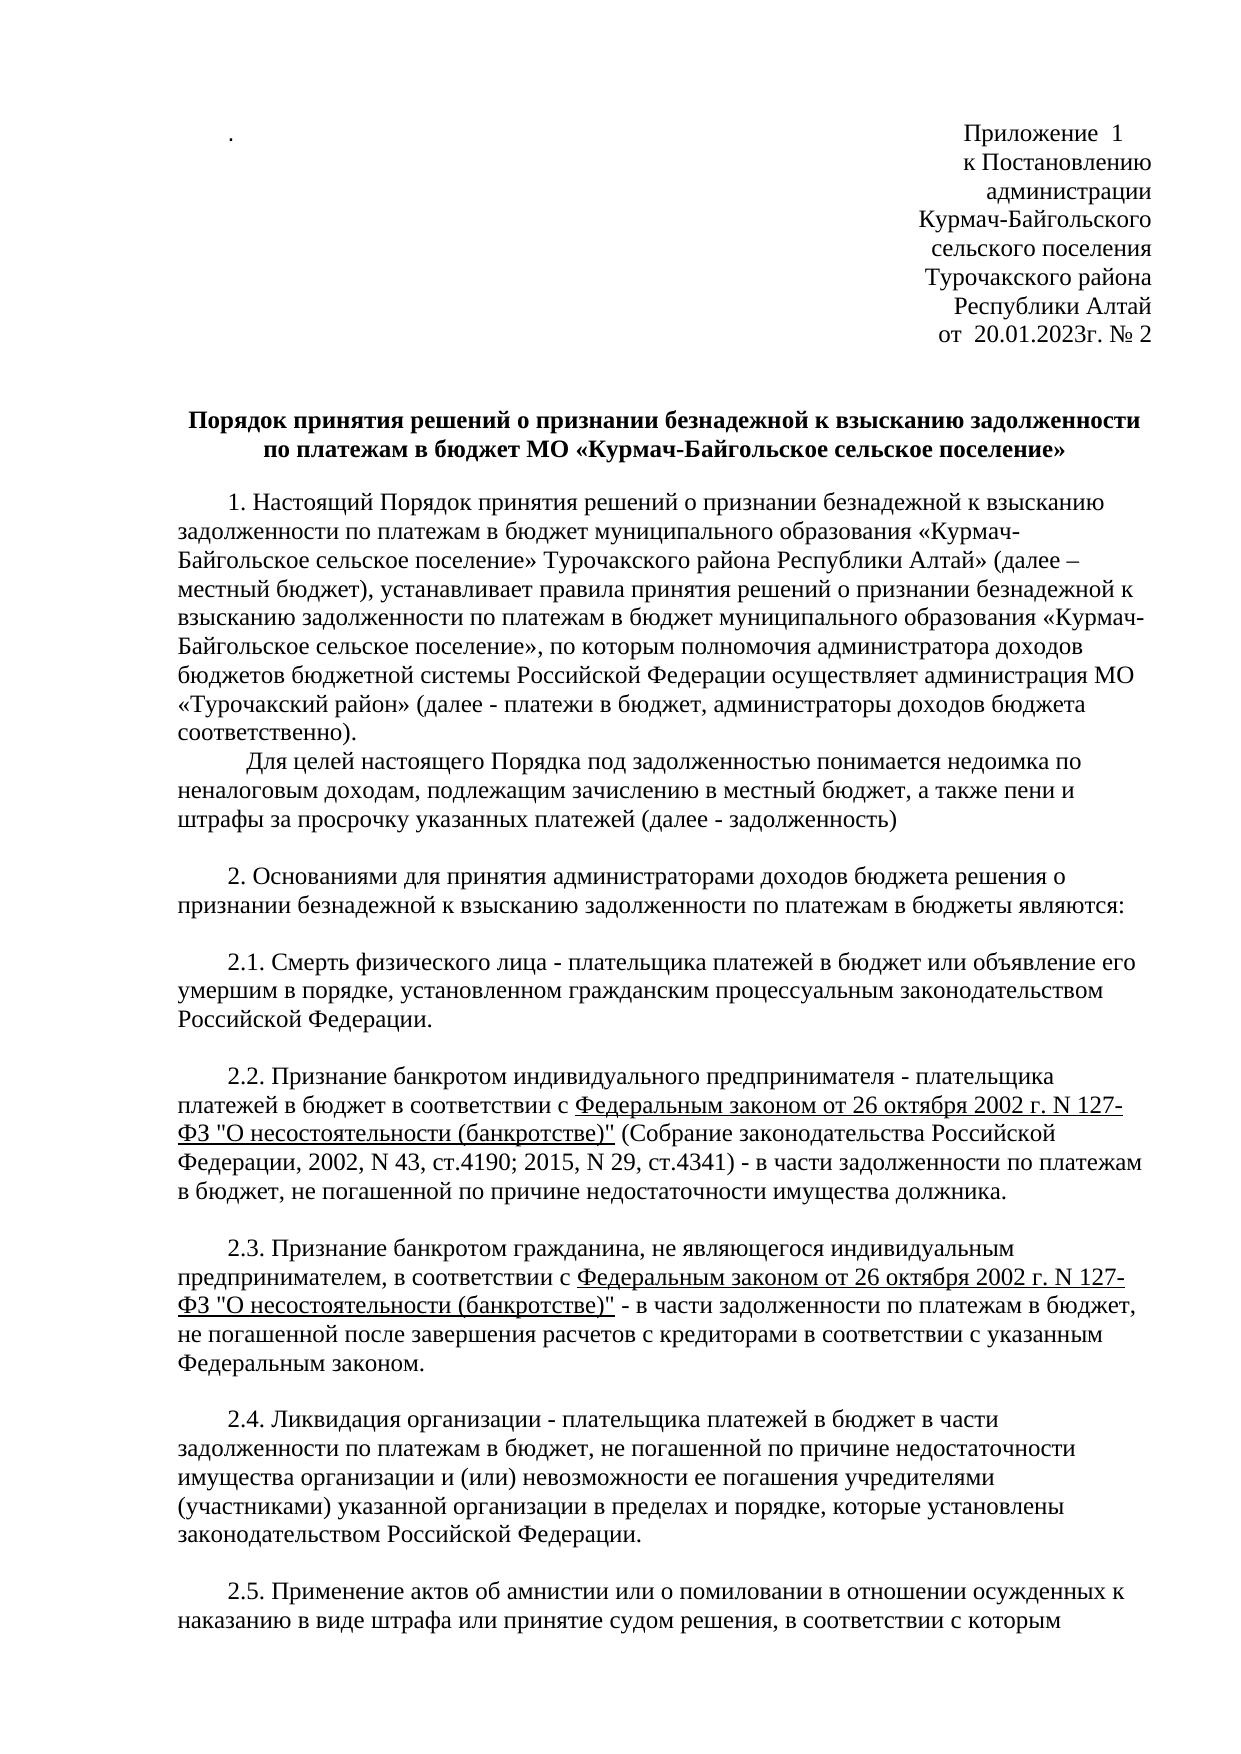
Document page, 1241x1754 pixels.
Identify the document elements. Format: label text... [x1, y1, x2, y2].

text . Приложение 1 [177, 118, 1152, 147]
text администрации [177, 176, 1152, 204]
text Турочакского района [177, 262, 1152, 291]
text от 20.01.2023г. № 2 [177, 319, 1152, 348]
text 2.1. Смерть физического лица - плательщика платежей в бюджет или объявление его умершим в порядке, установленном гражданским процессуальным законодательством Российской Федерации. [177, 947, 1152, 1061]
text Курмач-Байгольского [177, 204, 1152, 233]
text к Постановлению [177, 147, 1152, 176]
text Порядок принятия решений о признании безнадежной к взысканию задолженности по платежам в бюджет МО «Курмач-Байгольское сельское поселение» [177, 405, 1152, 462]
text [177, 1576, 1152, 1634]
text Республики Алтай [177, 291, 1152, 319]
text 2. Основаниями для принятия администраторами доходов бюджета решения о признании безнадежной к взысканию задолженности по платежам в бюджеты являются: [177, 861, 1152, 947]
text 2.4. Ликвидация организации - плательщика платежей в бюджет в части задолженности по платежам в бюджет, не погашенной по причине недостаточности имущества организации и (или) невозможности ее погашения учредителями (участниками) указанной организации в пределах и порядке, которые установлены законодательством Российской Федерации. [177, 1404, 1152, 1576]
text 2.2. Признание банкротом индивидуального предпринимателя - плательщика платежей в бюджет в соответствии с Федеральным законом от 26 октября 2002 г. N 127-ФЗ "О несостоятельности (банкротстве)" (Собрание законодательства Российской Федерации, 2002, N 43, ст.4190; 2015, N 29, ст.4341) - в части задолженности по платежам в бюджет, не погашенной по причине недостаточности имущества должника. [177, 1061, 1152, 1233]
text сельского поселения [177, 233, 1152, 262]
text 2.3. Признание банкротом гражданина, не являющегося индивидуальным предпринимателем, в соответствии с Федеральным законом от 26 октября 2002 г. N 127-ФЗ "О несостоятельности (банкротстве)" - в части задолженности по платежам в бюджет, не погашенной после завершения расчетов с кредиторами в соответствии с указанным Федеральным законом. [177, 1233, 1152, 1404]
text 1. Настоящий Порядок принятия решений о признании безнадежной к взысканию задолженности по платежам в бюджет муниципального образования «Курмач-Байгольское сельское поселение» Турочакского района Республики Алтай» (далее – местный бюджет), устанавливает правила принятия решений о признании безнадежной к взысканию задолженности по платежам в бюджет муниципального образования «Курмач-Байгольское сельское поселение», по которым полномочия администратора доходов бюджетов бюджетной системы Российской Федерации осуществляет администрация МО «Турочакский район» (далее - платежи в бюджет, администраторы доходов бюджета соответственно). Для целей настоящего Порядка под задолженностью понимается недоимка по неналоговым доходам, подлежащим зачислению в местный бюджет, а также пени и штрафы за просрочку указанных платежей (далее - задолженность) [177, 487, 1152, 832]
